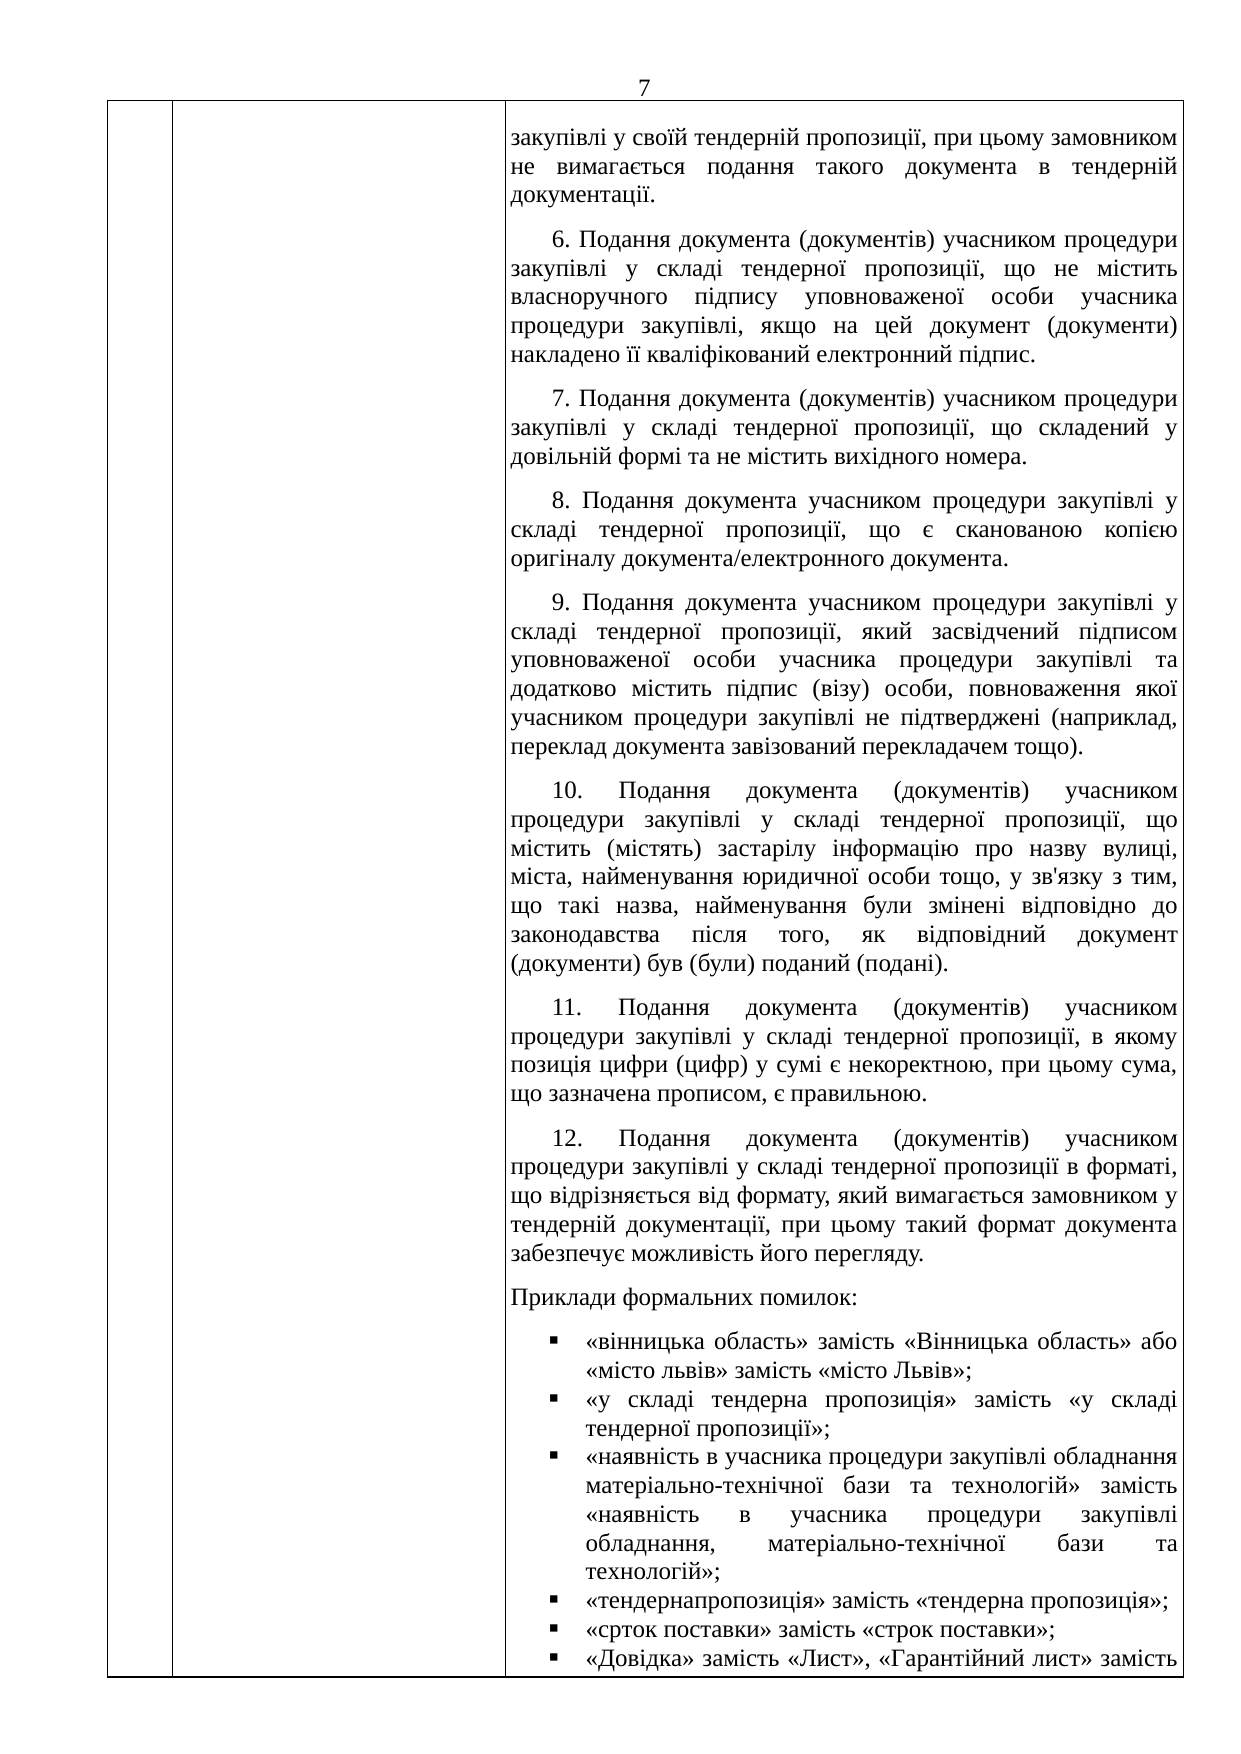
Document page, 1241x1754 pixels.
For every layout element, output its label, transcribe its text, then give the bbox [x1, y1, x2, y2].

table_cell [173, 101, 505, 1676]
table_cell 1 [108, 101, 172, 1676]
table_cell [506, 101, 1183, 1676]
